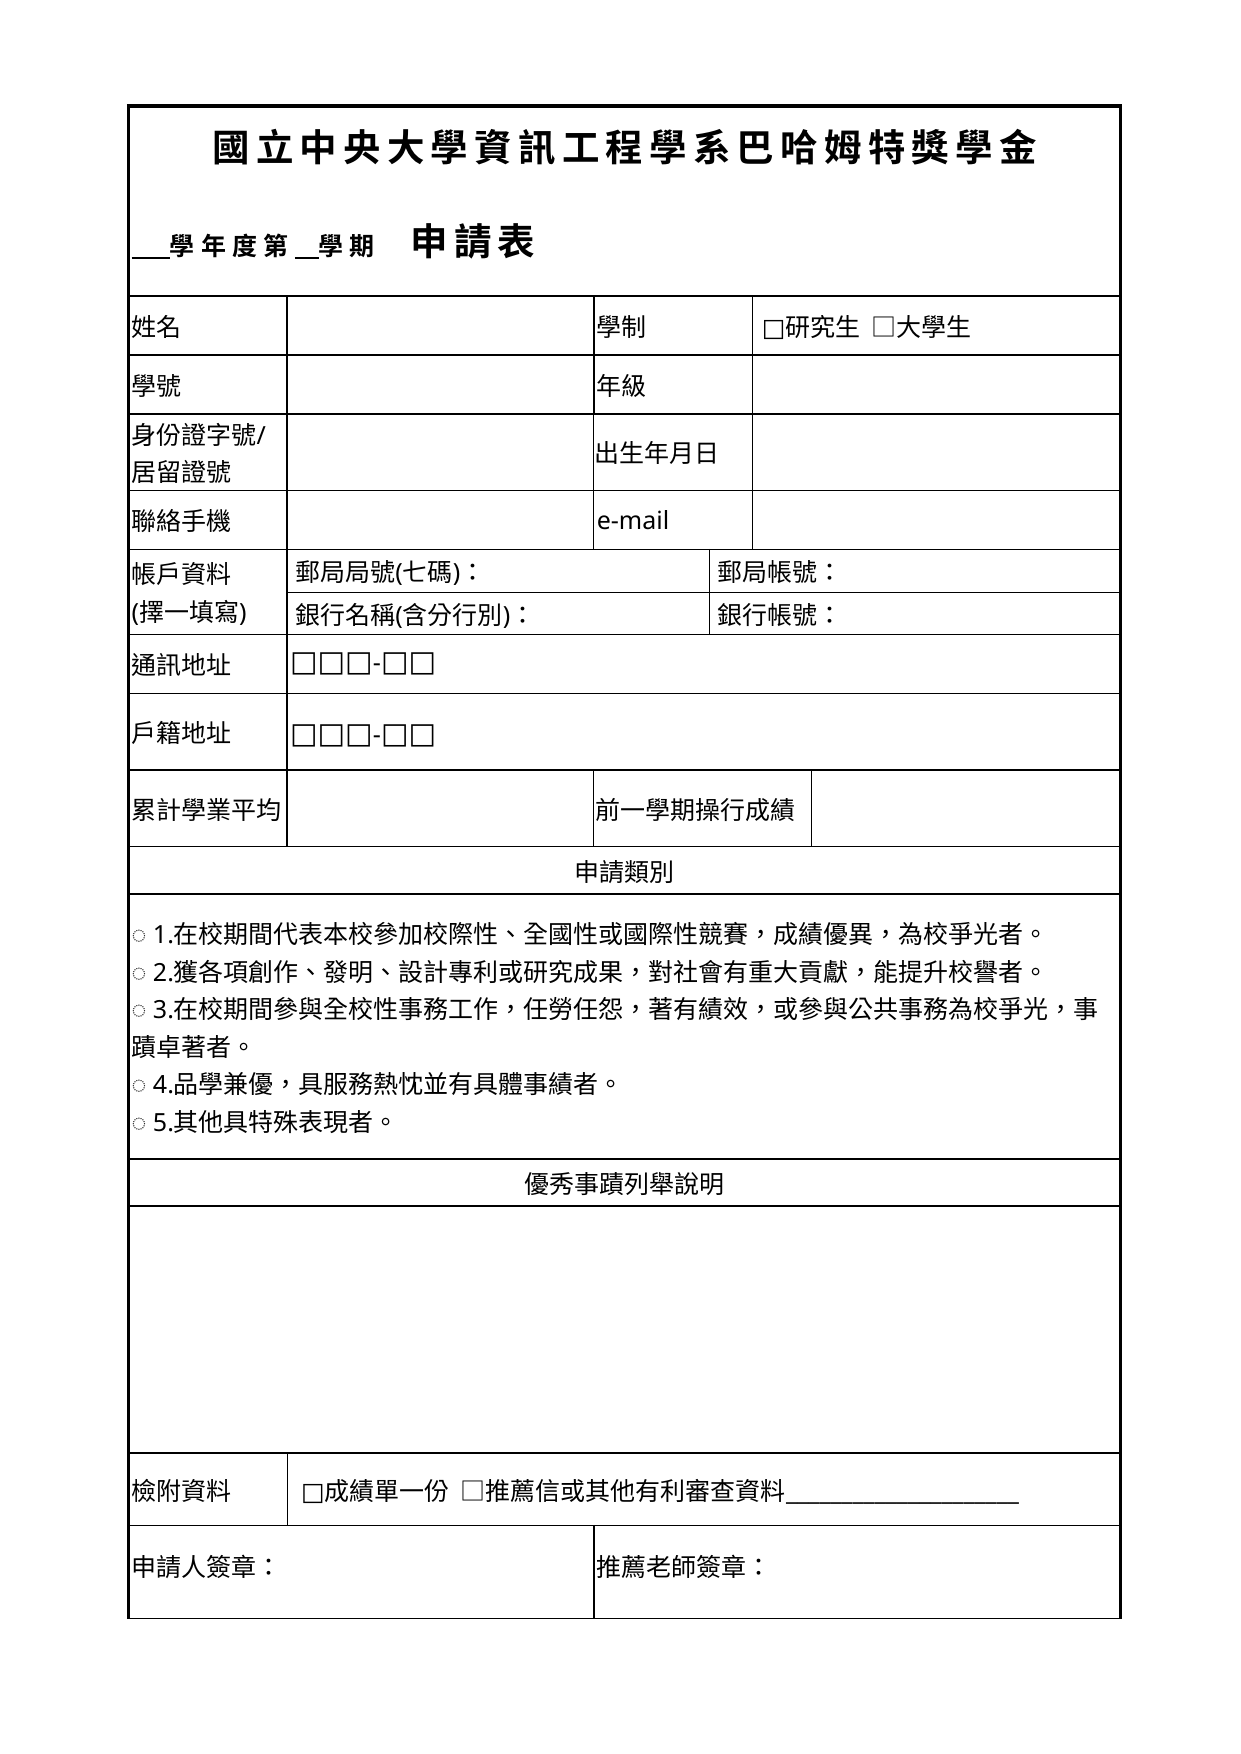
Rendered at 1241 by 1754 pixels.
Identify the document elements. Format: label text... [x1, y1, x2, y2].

table_cell [288, 415, 593, 489]
table_cell 通訊地址 [130, 635, 286, 693]
table_cell □□□-□□ [288, 694, 1119, 769]
table_cell 郵局局號(七碼)： [288, 550, 709, 592]
table_cell 身份證字號/居留證號 [130, 415, 286, 489]
table_cell □研究生 □大學生 [753, 297, 1119, 354]
table_cell 檢附資料 [130, 1454, 287, 1525]
table_cell [753, 415, 1119, 489]
table_cell 帳戶資料 (擇一填寫) [130, 550, 286, 634]
table_cell 學制 [595, 297, 752, 354]
table_cell 出生年月日 [594, 415, 752, 489]
table_cell 郵局帳號： [710, 550, 1119, 592]
table_cell 累計學業平均 [130, 771, 286, 846]
table_cell 前一學期操行成績 [594, 771, 811, 846]
table_cell 姓名 [130, 297, 286, 354]
table_cell [288, 491, 593, 549]
table_header 國立中央大學資訊工程學系巴哈姆特獎學金 學年度第 學期 申請表 [130, 108, 1119, 295]
table_cell [753, 356, 1119, 413]
table_cell 推薦老師簽章： [595, 1526, 1119, 1618]
table_cell 申請人簽章： [130, 1526, 593, 1618]
table_cell e-mail [594, 491, 752, 549]
table_cell [753, 491, 1119, 549]
table_cell 聯絡手機 [130, 491, 286, 549]
table_cell 󠄀 1.在校期間代表本校參加校際性、全國性或國際性競賽，成績優異，為校爭光者。 󠄀 2.獲各項創作、發明、設計專利或研究成果，對社會有重大貢獻，能提升校譽者。 󠄀 3.在校期間參與全校性事務工作，任勞任怨，著有績效，或參與公共事務為校爭光，事蹟卓著者。 󠄀 4.品學兼優，具服務熱忱並有具體事績者。 󠄀 5.其他具特殊表現者。 [130, 895, 1119, 1158]
table_cell [812, 771, 1119, 846]
table_cell 年級 [595, 356, 752, 413]
table_cell □□□-□□ [288, 635, 1119, 693]
table_cell 銀行名稱(含分行別)： [288, 593, 709, 634]
table_cell [130, 1207, 1119, 1452]
table_cell 申請類別 [130, 847, 1119, 893]
table_cell [288, 771, 593, 846]
table_cell 優秀事蹟列舉說明 [130, 1160, 1119, 1205]
table_cell 銀行帳號： [710, 593, 1119, 634]
table_cell [288, 297, 593, 354]
table_cell 學號 [130, 356, 286, 413]
table_cell 戶籍地址 [130, 694, 286, 769]
table_cell □成績單一份 □推薦信或其他有利審查資料_____________________ [288, 1454, 1119, 1525]
table_cell [288, 356, 593, 413]
